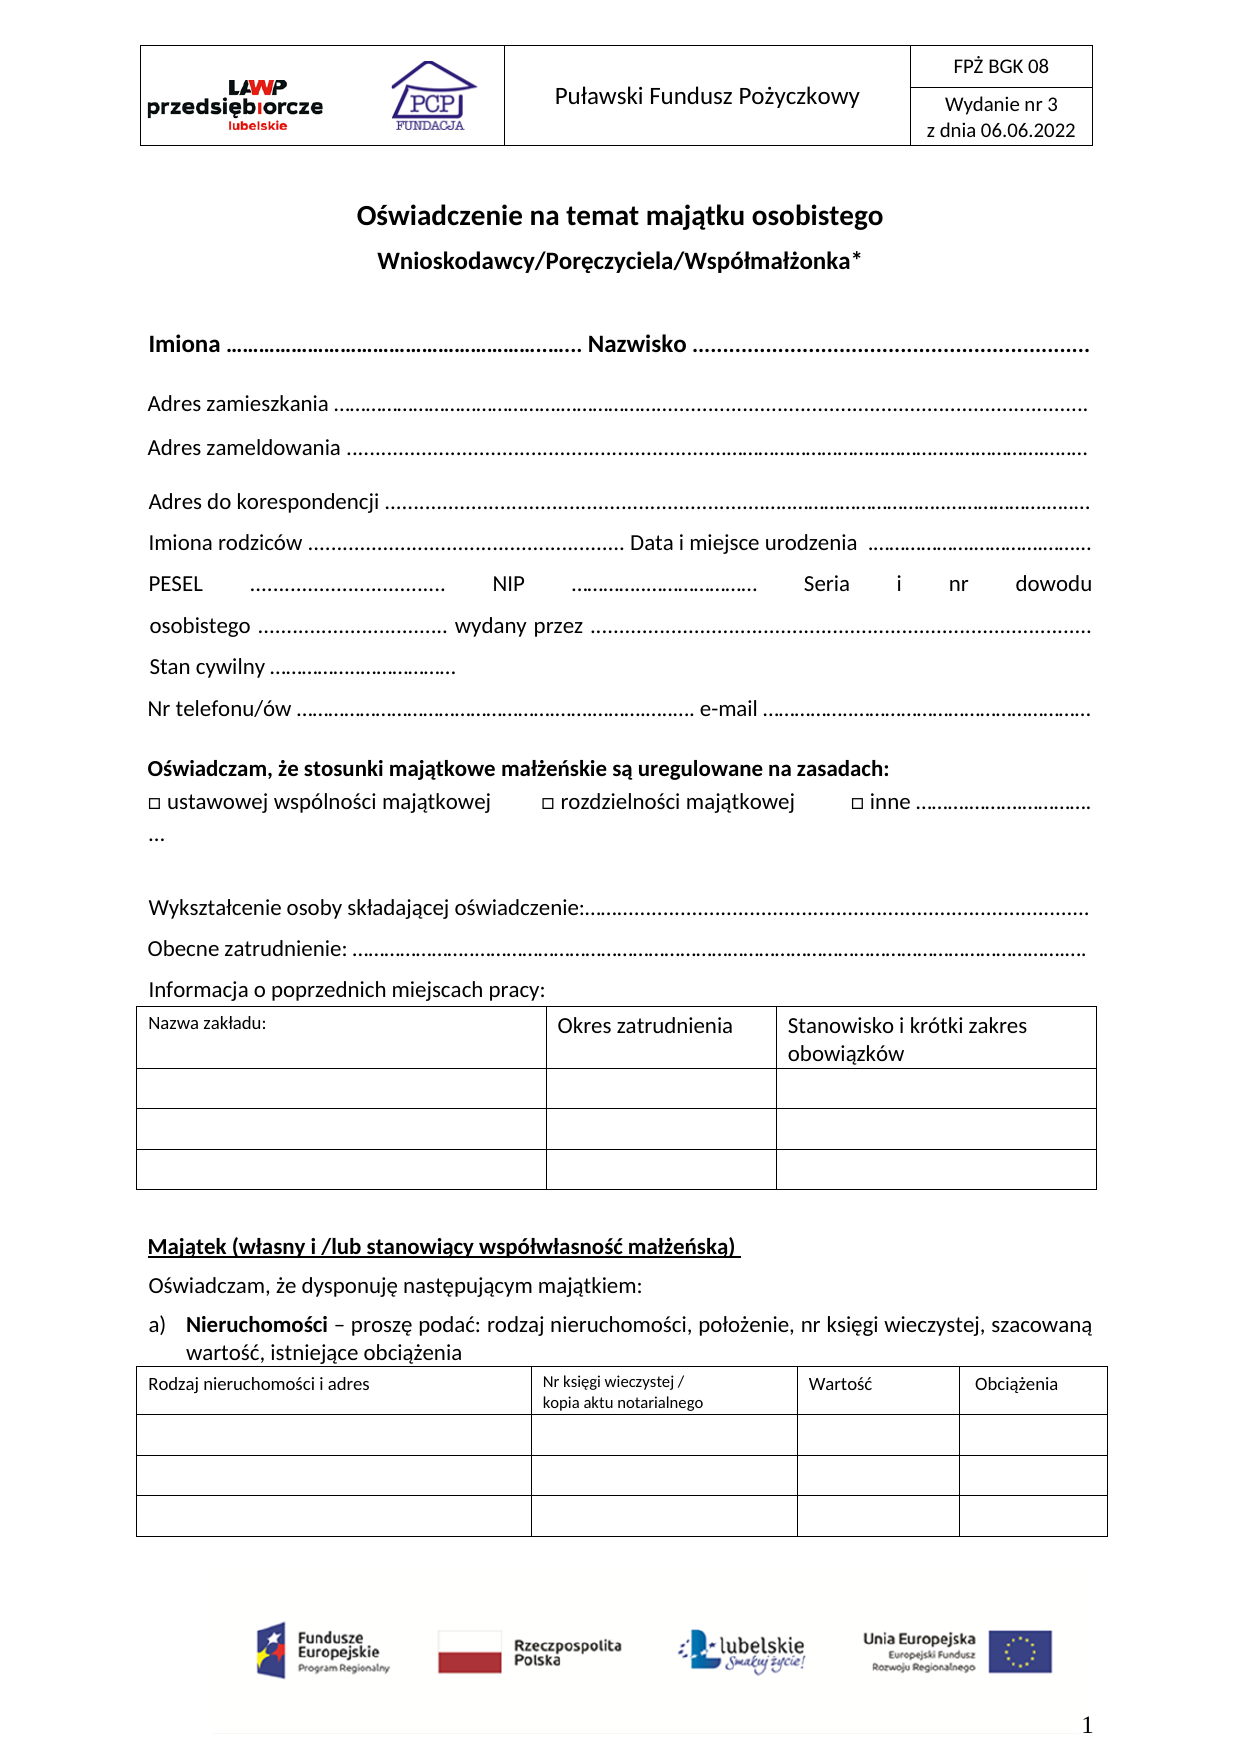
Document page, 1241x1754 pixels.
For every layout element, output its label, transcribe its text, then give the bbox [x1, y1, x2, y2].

table_cell [960, 1496, 1107, 1536]
text □ ustawowej wspólności majątkowej □ rozdzielności majątkowej □ inne ……….……….………….… [147, 787, 1093, 847]
text Adres zamieszkania …………………………………….………………........................................................................... [147, 389, 1093, 417]
table_header Nazwa zakładu: [137, 1007, 546, 1068]
table_header Stanowisko i krótki zakres obowiązków [777, 1007, 1096, 1068]
table_cell [137, 1456, 531, 1495]
table_cell [532, 1496, 797, 1536]
text Imiona rodziców ....................................................... Data i miejsce urodzenia .……………….………….……... [148, 528, 1093, 556]
text Oświadczam, że dysponuję następującym majątkiem: [148, 1271, 1093, 1299]
table_cell [798, 1415, 959, 1454]
table_cell [960, 1415, 1107, 1454]
picture [391, 61, 478, 130]
table_cell [960, 1456, 1107, 1495]
table_cell [137, 1069, 546, 1108]
text Majątek (własny i /lub stanowiący współwłasność małżeńską) [147, 1232, 1093, 1260]
table_cell [777, 1150, 1096, 1189]
table_cell [798, 1456, 959, 1495]
table_header Obciążenia [960, 1367, 1107, 1414]
text Oświadczam, że stosunki majątkowe małżeńskie są uregulowane na zasadach: [147, 754, 1093, 783]
table_header Wartość [798, 1367, 959, 1414]
text Wnioskodawcy/Poręczyciela/Współmałżonka* [147, 245, 1093, 276]
text Wykształcenie osoby składającej oświadczenie:…….................................................................................. [148, 893, 1093, 921]
picture [147, 80, 323, 130]
text Informacja o poprzednich miejscach pracy: [148, 976, 1093, 1004]
text Obecne zatrudnienie: …………………..………………………………………………………………………………………………….…. [147, 934, 1093, 962]
picture [212, 1567, 1082, 1734]
text Adres do korespondencji ..................................................................…..………………………..……………….…..… [148, 487, 1093, 515]
table_header Nr księgi wieczystej / kopia aktu notarialnego [532, 1367, 797, 1414]
table_cell [532, 1415, 797, 1454]
table_cell [547, 1069, 776, 1108]
text PESEL .................................. NIP …………..………………… Seria i nr dowodu osobistego ................................. wydany przez ....................................................................................... Stan cywilny ……………..……………… [148, 569, 1093, 680]
table_header Okres zatrudnienia [547, 1007, 776, 1068]
table_cell [547, 1109, 776, 1149]
table_cell [532, 1456, 797, 1495]
text Nr telefonu/ów ………………………………………….…….……….…..…. e-mail ……………..……………………………………… [147, 694, 1093, 722]
table_cell [137, 1496, 531, 1536]
text Adres zameldowania ..................................................................…………………………………..……………….…..… [147, 433, 1093, 461]
text Imiona …………………………………………………..…... Nazwisko ................................................................. [148, 328, 1093, 358]
table_cell [777, 1109, 1096, 1149]
list Nieruchomości – proszę podać: rodzaj nieruchomości, położenie, nr księgi wieczystej, szacowaną wartość, istniejące obciążenia [148, 1310, 1093, 1366]
table_cell [137, 1415, 531, 1454]
table_header Rodzaj nieruchomości i adres [137, 1367, 531, 1414]
table_cell [137, 1150, 546, 1189]
table_cell [547, 1150, 776, 1189]
text Oświadczenie na temat majątku osobistego [147, 197, 1093, 233]
table_cell [137, 1109, 546, 1149]
table_cell [798, 1496, 959, 1536]
table_cell [777, 1069, 1096, 1108]
